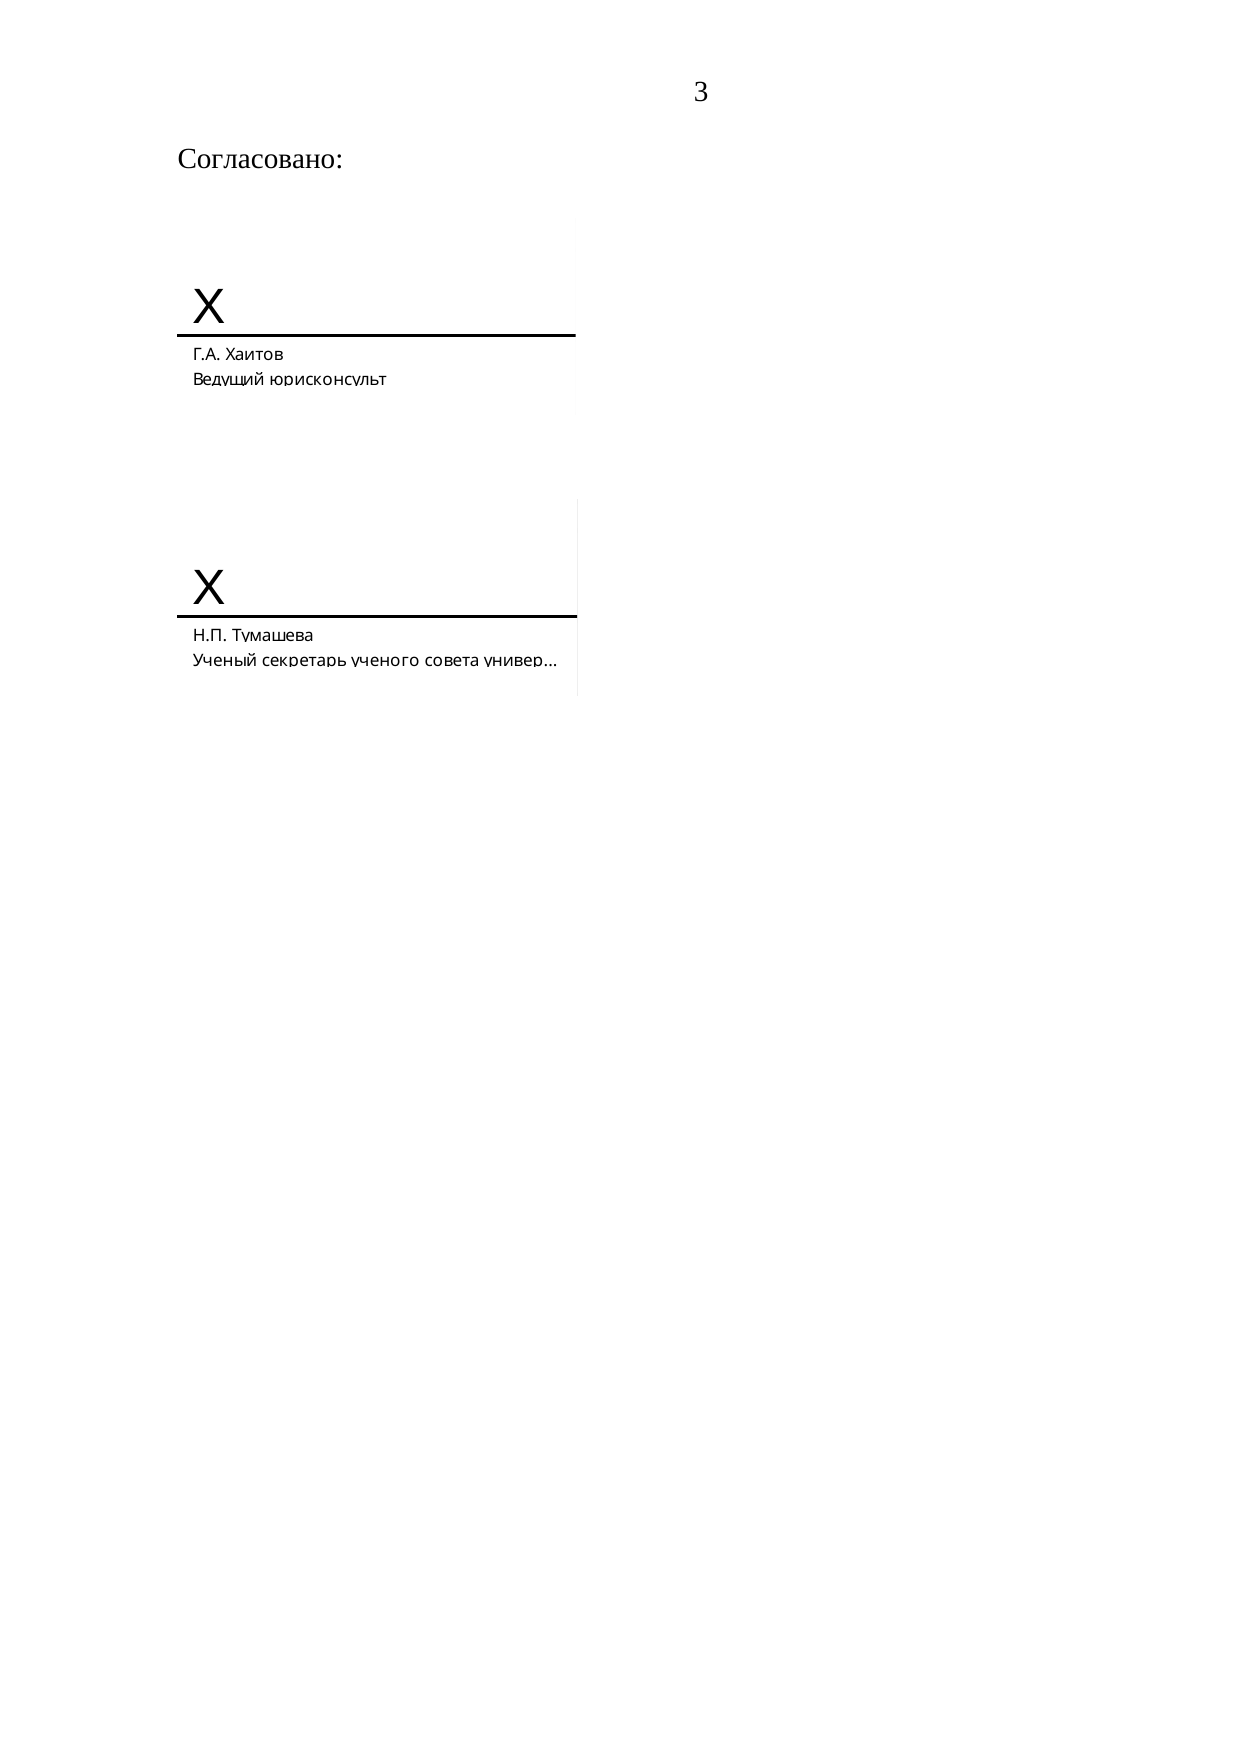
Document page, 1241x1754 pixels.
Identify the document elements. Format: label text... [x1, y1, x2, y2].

text Согласовано: [177, 141, 1152, 174]
